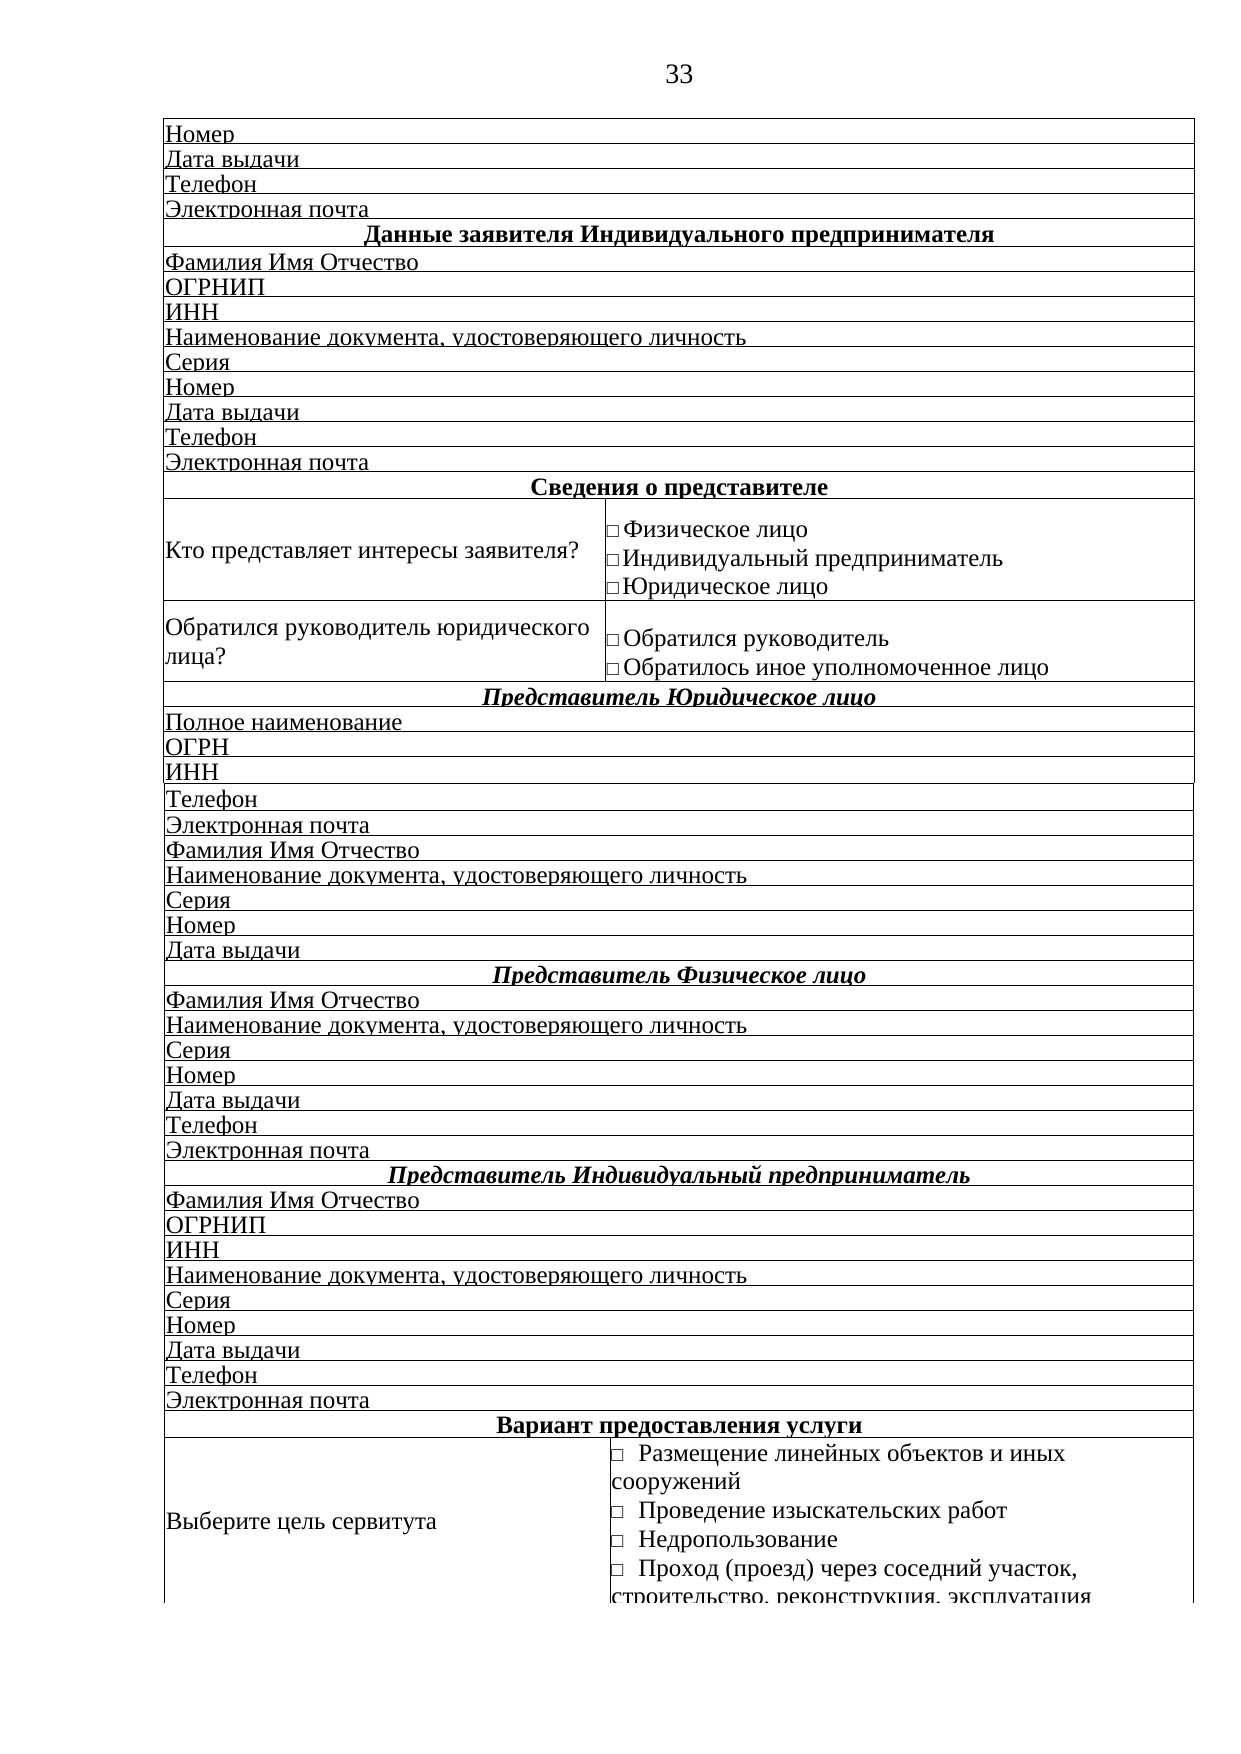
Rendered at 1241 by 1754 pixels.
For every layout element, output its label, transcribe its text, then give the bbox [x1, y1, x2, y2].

table_cell Обратился руководитель юридического лица? [164, 601, 605, 681]
table_cell Серия [165, 1036, 1193, 1059]
table_cell ОГРН [164, 732, 1194, 756]
table_cell ОГРНИП [165, 1211, 1193, 1234]
table_cell Данные заявителя Индивидуального предпринимателя [164, 219, 1194, 246]
table_cell ИНН [165, 1236, 1193, 1259]
table_cell Серия [164, 347, 1194, 371]
table_cell Представитель Физическое лицо [165, 961, 1193, 984]
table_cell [164, 322, 1194, 346]
table_cell Фамилия Имя Отчество [165, 1186, 1193, 1209]
table_cell Телефон [164, 169, 1194, 193]
table_cell Обратился руководитель Обратилось иное уполномоченное лицо [606, 601, 1194, 681]
table_cell Дата выдачи [165, 1336, 1193, 1359]
table_cell Наименование документа, удостоверяющего личность [165, 1011, 1193, 1034]
table_cell Наименование документа, удостоверяющего личность [165, 1261, 1193, 1284]
table_cell Кто представляет интересы заявителя? [164, 499, 605, 600]
table_cell ИНН [164, 297, 1194, 321]
table_cell Сведения о представителе [164, 472, 1194, 498]
table_header Телефон [165, 784, 1193, 809]
table_cell Телефон [165, 1111, 1193, 1134]
table_cell Вариант предоставления услуги [165, 1411, 1193, 1437]
table_cell Номер [165, 1311, 1193, 1334]
table_cell Фамилия Имя Отчество [165, 836, 1193, 859]
table_cell Телефон [164, 422, 1194, 446]
table_cell Электронная почта [165, 1386, 1193, 1409]
table_cell Дата выдачи [164, 144, 1194, 168]
table_cell Выберите цель сервитута [165, 1438, 610, 1603]
table_cell Размещение линейных объектов и иных сооружений Проведение изыскательских работ Недропользование Проход (проезд) через соседний участок, строительство, реконструкция, эксплуатация линейных объектов Иные цели [611, 1438, 1193, 1603]
table_cell Номер [165, 1061, 1193, 1084]
table_cell ИНН [164, 757, 1194, 783]
table_cell Электронная почта [165, 1136, 1193, 1159]
table_cell Электронная почта [165, 811, 1193, 834]
table_cell Номер [164, 372, 1194, 396]
table_cell Представитель Индивидуальный предприниматель [165, 1161, 1193, 1184]
table_cell Представитель Юридическое лицо [164, 682, 1194, 706]
table_cell Серия [165, 886, 1193, 909]
table_cell Номер [164, 119, 1194, 143]
table_cell Электронная почта [164, 194, 1194, 218]
table_cell Дата выдачи [165, 1086, 1193, 1109]
table_cell Фамилия Имя Отчество [165, 986, 1193, 1009]
table_cell ОГРНИП [164, 272, 1194, 296]
table_cell Номер [165, 911, 1193, 934]
table_cell Серия [165, 1286, 1193, 1309]
table_cell Дата выдачи [164, 397, 1194, 421]
table_cell Полное наименование [164, 707, 1194, 731]
table_cell Фамилия Имя Отчество [164, 247, 1194, 271]
table_cell Электронная почта [164, 447, 1194, 471]
table_cell Наименование документа, удостоверяющего личность [165, 861, 1193, 884]
table_cell Телефон [165, 1361, 1193, 1384]
table_cell Физическое лицо Индивидуальный предприниматель Юридическое лицо [606, 499, 1194, 600]
table_cell Дата выдачи [165, 936, 1193, 959]
